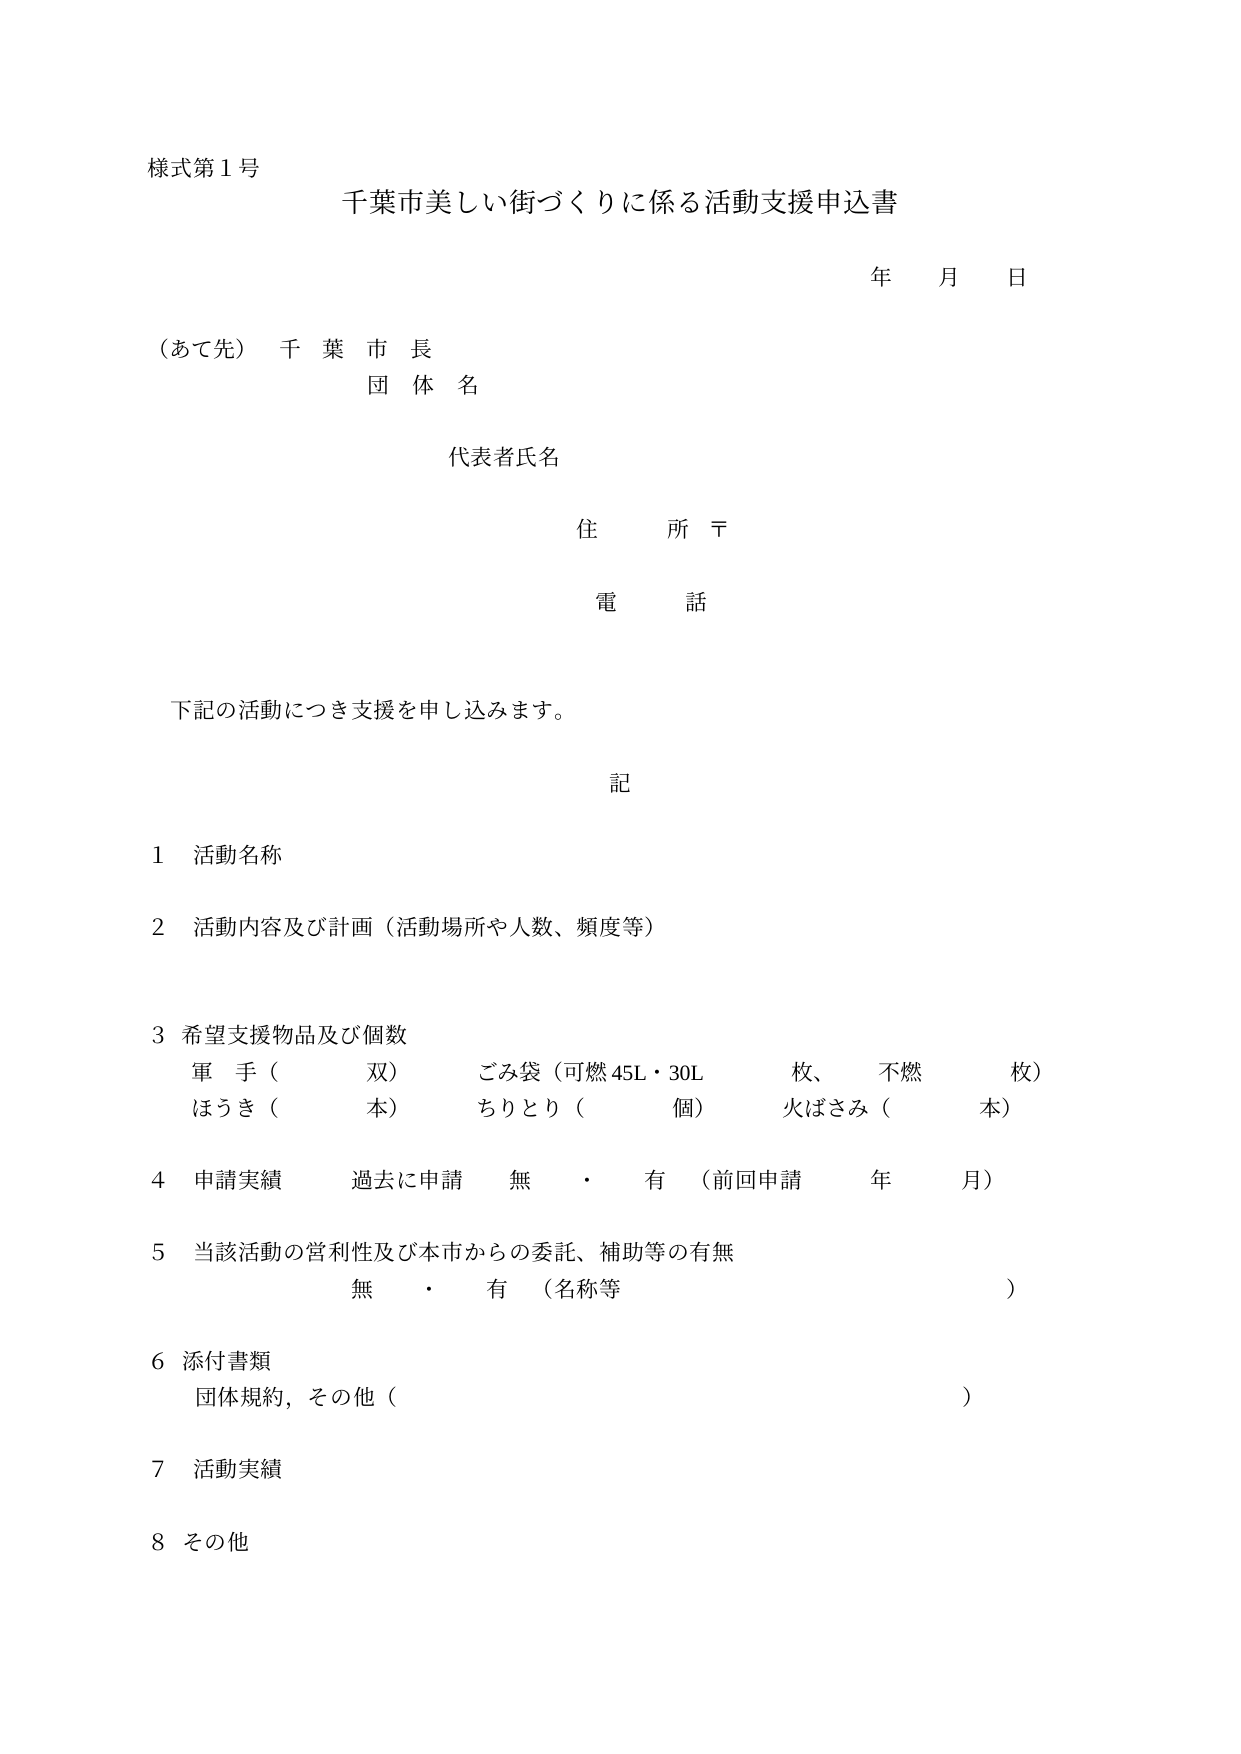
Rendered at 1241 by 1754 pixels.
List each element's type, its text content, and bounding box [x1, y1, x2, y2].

text ３ 希望支援物品及び個数 [148, 1015, 1093, 1051]
text ２ 活動内容及び計画（活動場所や人数、頻度等） [148, 907, 1093, 943]
text 団 体 名 [148, 364, 1093, 401]
text 様式第１号 [148, 148, 1093, 184]
text 軍 手（ 双） ごみ袋（可燃45L・30L 枚、 不燃 枚） [148, 1051, 1093, 1087]
text 団体規約，その他（ ） [195, 1377, 1093, 1413]
text ほうき（ 本） ちりとり（ 個） 火ばさみ（ 本） [148, 1087, 1093, 1123]
text 年 月 日 [148, 256, 1093, 292]
text 記 [148, 762, 1093, 798]
text 電 話 [595, 581, 1093, 617]
text ７ 活動実績 [148, 1449, 1093, 1485]
text ５ 当該活動の営利性及び本市からの委託、補助等の有無 [148, 1232, 1093, 1268]
text ８ その他 [148, 1521, 1093, 1557]
text 下記の活動につき支援を申し込みます。 [148, 690, 1093, 726]
text １ 活動名称 [148, 834, 1093, 871]
text 千葉市美しい街づくりに係る活動支援申込書 [148, 184, 1093, 220]
text 代表者氏名 [148, 437, 1093, 473]
text ６ 添付書類 [148, 1340, 1093, 1377]
text 無 ・ 有 （名称等 ） [148, 1268, 1093, 1304]
text ４ 申請実績 過去に申請 無 ・ 有 （前回申請 年 月） [148, 1160, 1093, 1196]
text （あて先） 千 葉 市 長 [148, 328, 1093, 364]
text 住 所 〒 [148, 509, 1093, 545]
